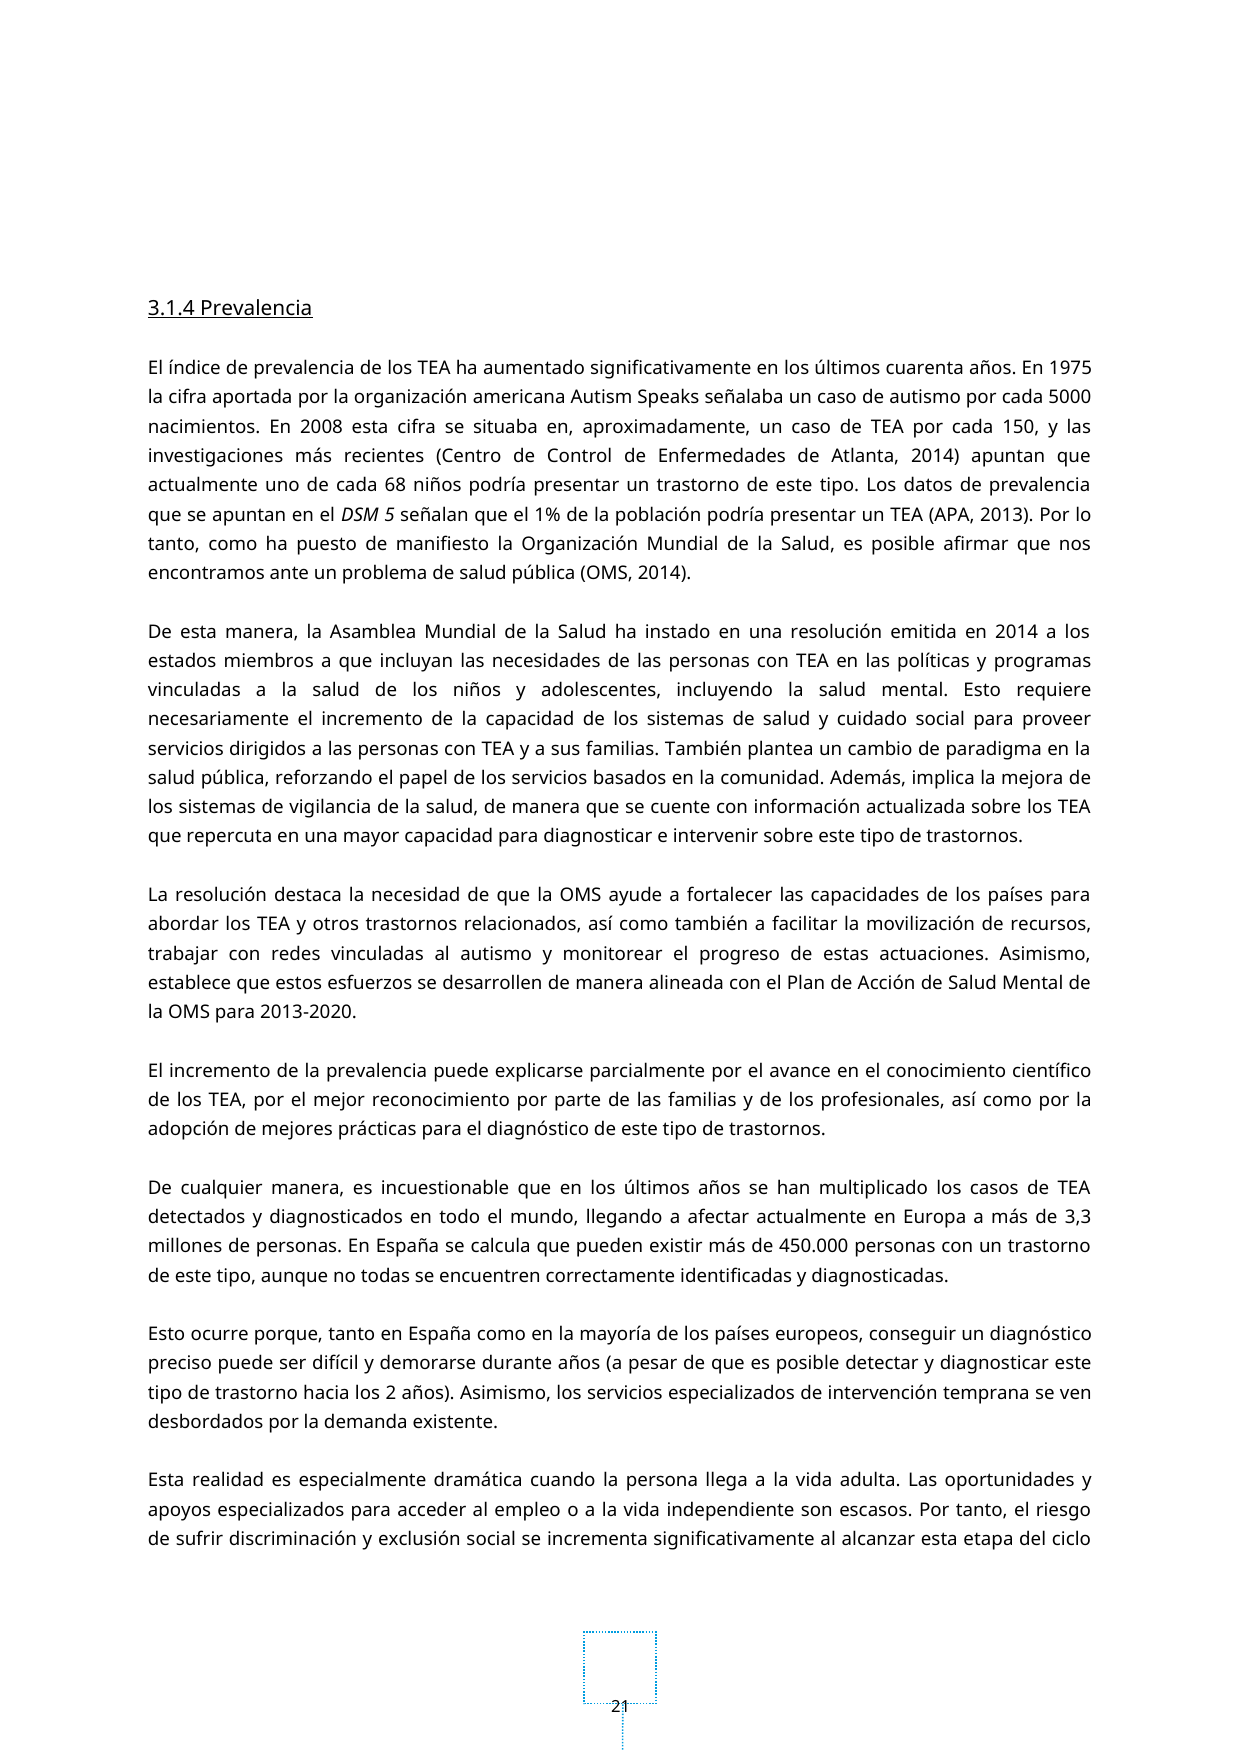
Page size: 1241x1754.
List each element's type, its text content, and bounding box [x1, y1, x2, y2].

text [148, 1467, 1092, 1551]
text 3.1.4 Prevalencia [148, 293, 1092, 321]
text El incremento de la prevalencia puede explicarse parcialmente por el avance en el conocimiento científico de los TEA, por el mejor reconocimiento por parte de las familias y de los profesionales, así como por la adopción de mejores prácticas para el diagnóstico de este tipo de trastornos. [148, 1057, 1092, 1141]
text Esto ocurre porque, tanto en España como en la mayoría de los países europeos, conseguir un diagnóstico preciso puede ser difícil y demorarse durante años (a pesar de que es posible detectar y diagnosticar este tipo de trastorno hacia los 2 años). Asimismo, los servicios especializados de intervención temprana se ven desbordados por la demanda existente. [148, 1320, 1092, 1434]
text La resolución destaca la necesidad de que la OMS ayude a fortalecer las capacidades de los países para abordar los TEA y otros trastornos relacionados, así como también a facilitar la movilización de recursos, trabajar con redes vinculadas al autismo y monitorear el progreso de estas actuaciones. Asimismo, establece que estos esfuerzos se desarrollen de manera alineada con el Plan de Acción de Salud Mental de la OMS para 2013-2020. [148, 881, 1092, 1024]
text De esta manera, la Asamblea Mundial de la Salud ha instado en una resolución emitida en 2014 a los estados miembros a que incluyan las necesidades de las personas con TEA en las políticas y programas vinculadas a la salud de los niños y adolescentes, incluyendo la salud mental. Esto requiere necesariamente el incremento de la capacidad de los sistemas de salud y cuidado social para proveer servicios dirigidos a las personas con TEA y a sus familias. También plantea un cambio de paradigma en la salud pública, reforzando el papel de los servicios basados en la comunidad. Además, implica la mejora de los sistemas de vigilancia de la salud, de manera que se cuente con información actualizada sobre los TEA que repercuta en una mayor capacidad para diagnosticar e intervenir sobre este tipo de trastornos. [148, 618, 1092, 848]
text De cualquier manera, es incuestionable que en los últimos años se han multiplicado los casos de TEA detectados y diagnosticados en todo el mundo, llegando a afectar actualmente en Europa a más de 3,3 millones de personas. En España se calcula que pueden existir más de 450.000 personas con un trastorno de este tipo, aunque no todas se encuentren correctamente identificadas y diagnosticadas. [148, 1174, 1092, 1287]
text El índice de prevalencia de los TEA ha aumentado significativamente en los últimos cuarenta años. En 1975 la cifra aportada por la organización americana Autism Speaks señalaba un caso de autismo por cada 5000 nacimientos. En 2008 esta cifra se situaba en, aproximadamente, un caso de TEA por cada 150, y las investigaciones más recientes (Centro de Control de Enfermedades de Atlanta, 2014) apuntan que actualmente uno de cada 68 niños podría presentar un trastorno de este tipo. Los datos de prevalencia que se apuntan en el DSM 5 señalan que el 1% de la población podría presentar un TEA (APA, 2013). Por lo tanto, como ha puesto de manifiesto la Organización Mundial de la Salud, es posible afirmar que nos encontramos ante un problema de salud pública (OMS, 2014). [148, 354, 1092, 585]
